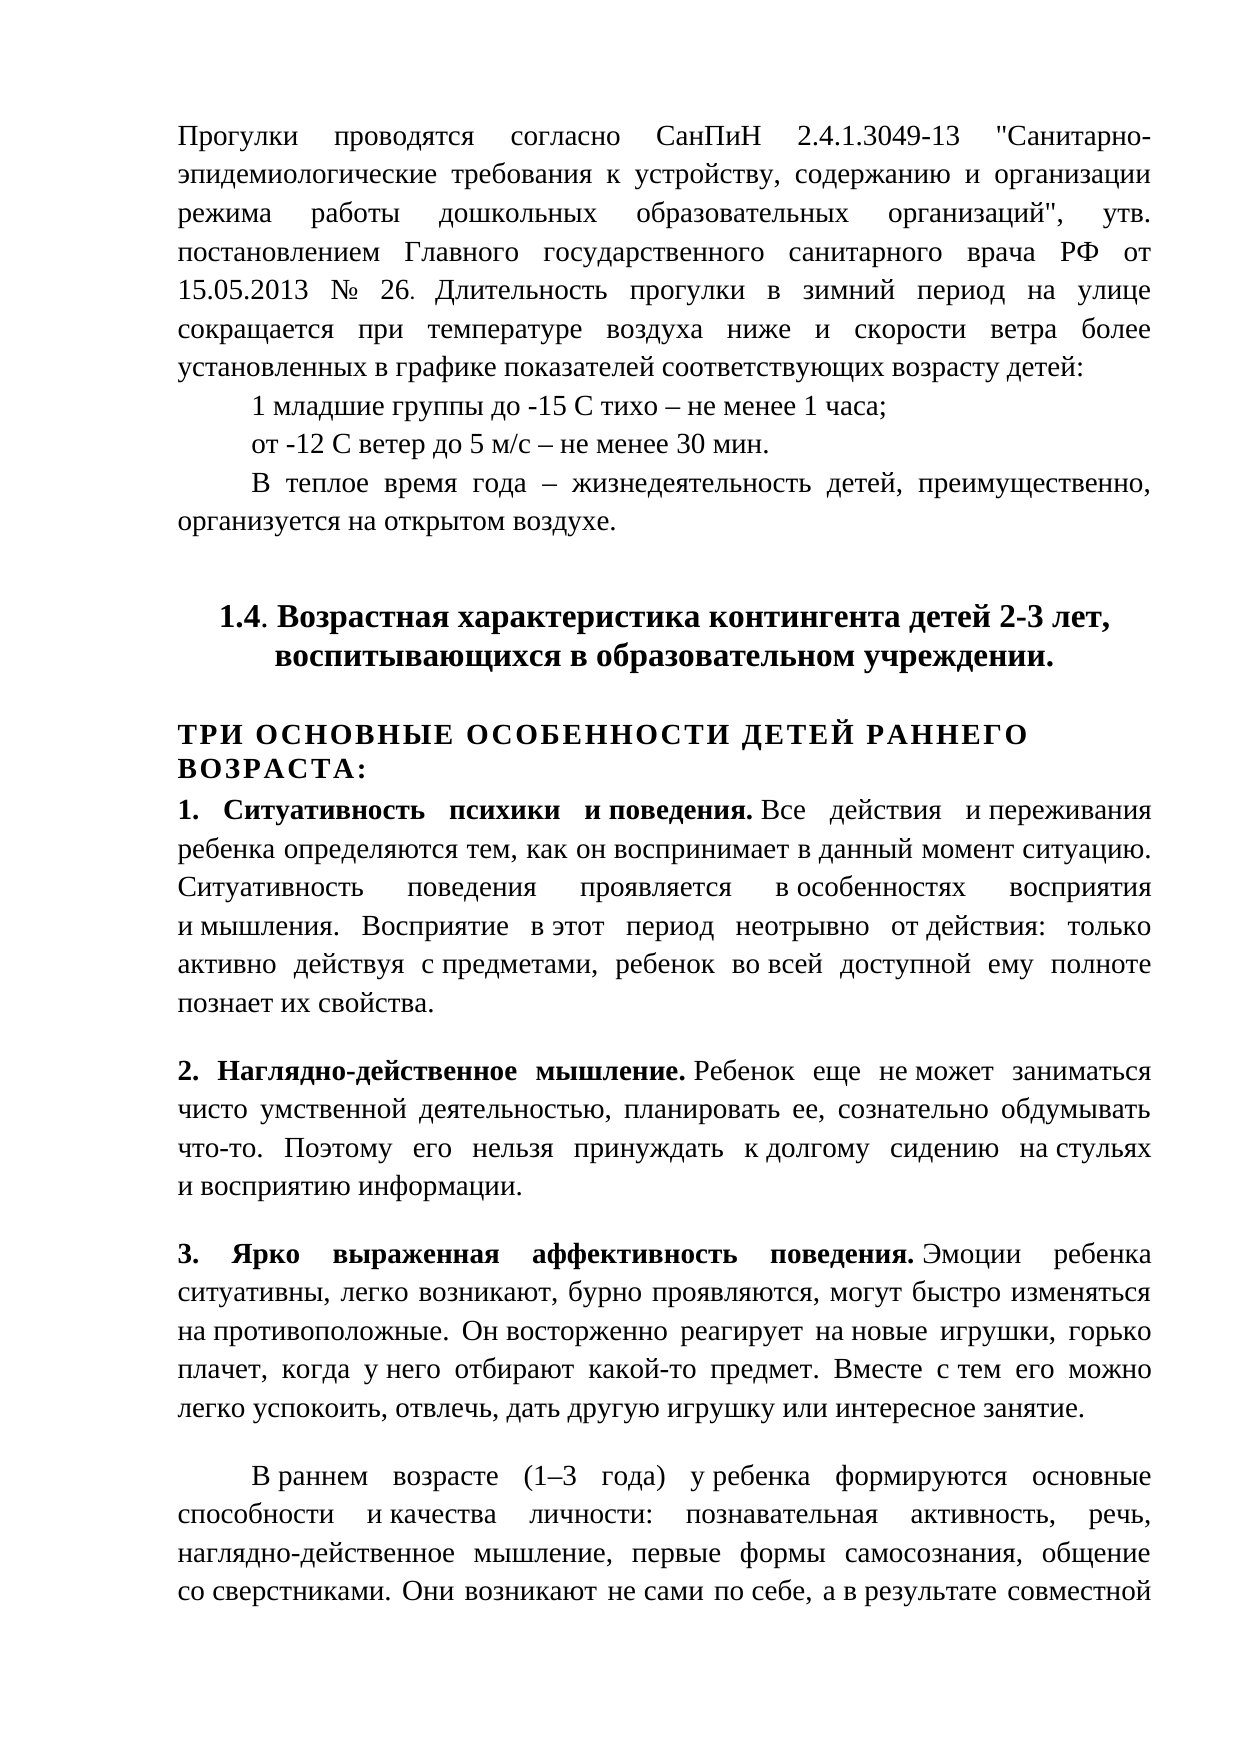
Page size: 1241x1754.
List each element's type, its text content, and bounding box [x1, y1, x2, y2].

text ТРИ ОСНОВНЫЕ ОСОБЕННОСТИ ДЕТЕЙ РАННЕГО ВОЗРАСТА: [177, 717, 1152, 784]
text 1. Ситуативность психики и поведения. Все действия и переживания ребенка определяются тем, как он воспринимает в данный момент ситуацию. Ситуативность поведения проявляется в особенностях восприятия и мышления. Восприятие в этот период неотрывно от действия: только активно действуя с предметами, ребенок во всей доступной ему полноте познает их свойства. [177, 792, 1152, 1018]
text от -12 С ветер до 5 м/с – не менее 30 мин. [177, 426, 1152, 460]
text 1 младшие группы до -15 С тихо – не менее 1 часа; [177, 388, 1152, 421]
text 2. Наглядно-действенное мышление. Ребенок еще не может заниматься чисто умственной деятельностью, планировать ее, сознательно обдумывать что-то. Поэтому его нельзя принуждать к долгому сидению на стульях и восприятию информации. [177, 1053, 1152, 1202]
text 3. Ярко выраженная аффективность поведения. Эмоции ребенка ситуативны, легко возникают, бурно проявляются, могут быстро изменяться на противоположные. Он восторженно реагирует на новые игрушки, горько плачет, когда у него отбирают какой-то предмет. Вместе с тем его можно легко успокоить, отвлечь, дать другую игрушку или интересное занятие. [177, 1236, 1152, 1424]
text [177, 118, 1152, 383]
text В теплое время года – жизнедеятельность детей, преимущественно, организуется на открытом воздухе. [177, 465, 1152, 537]
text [177, 1458, 1152, 1607]
text 1.4. Возрастная характеристика контингента детей 2-3 лет, воспитывающихся в образовательном учреждении. [177, 596, 1152, 673]
